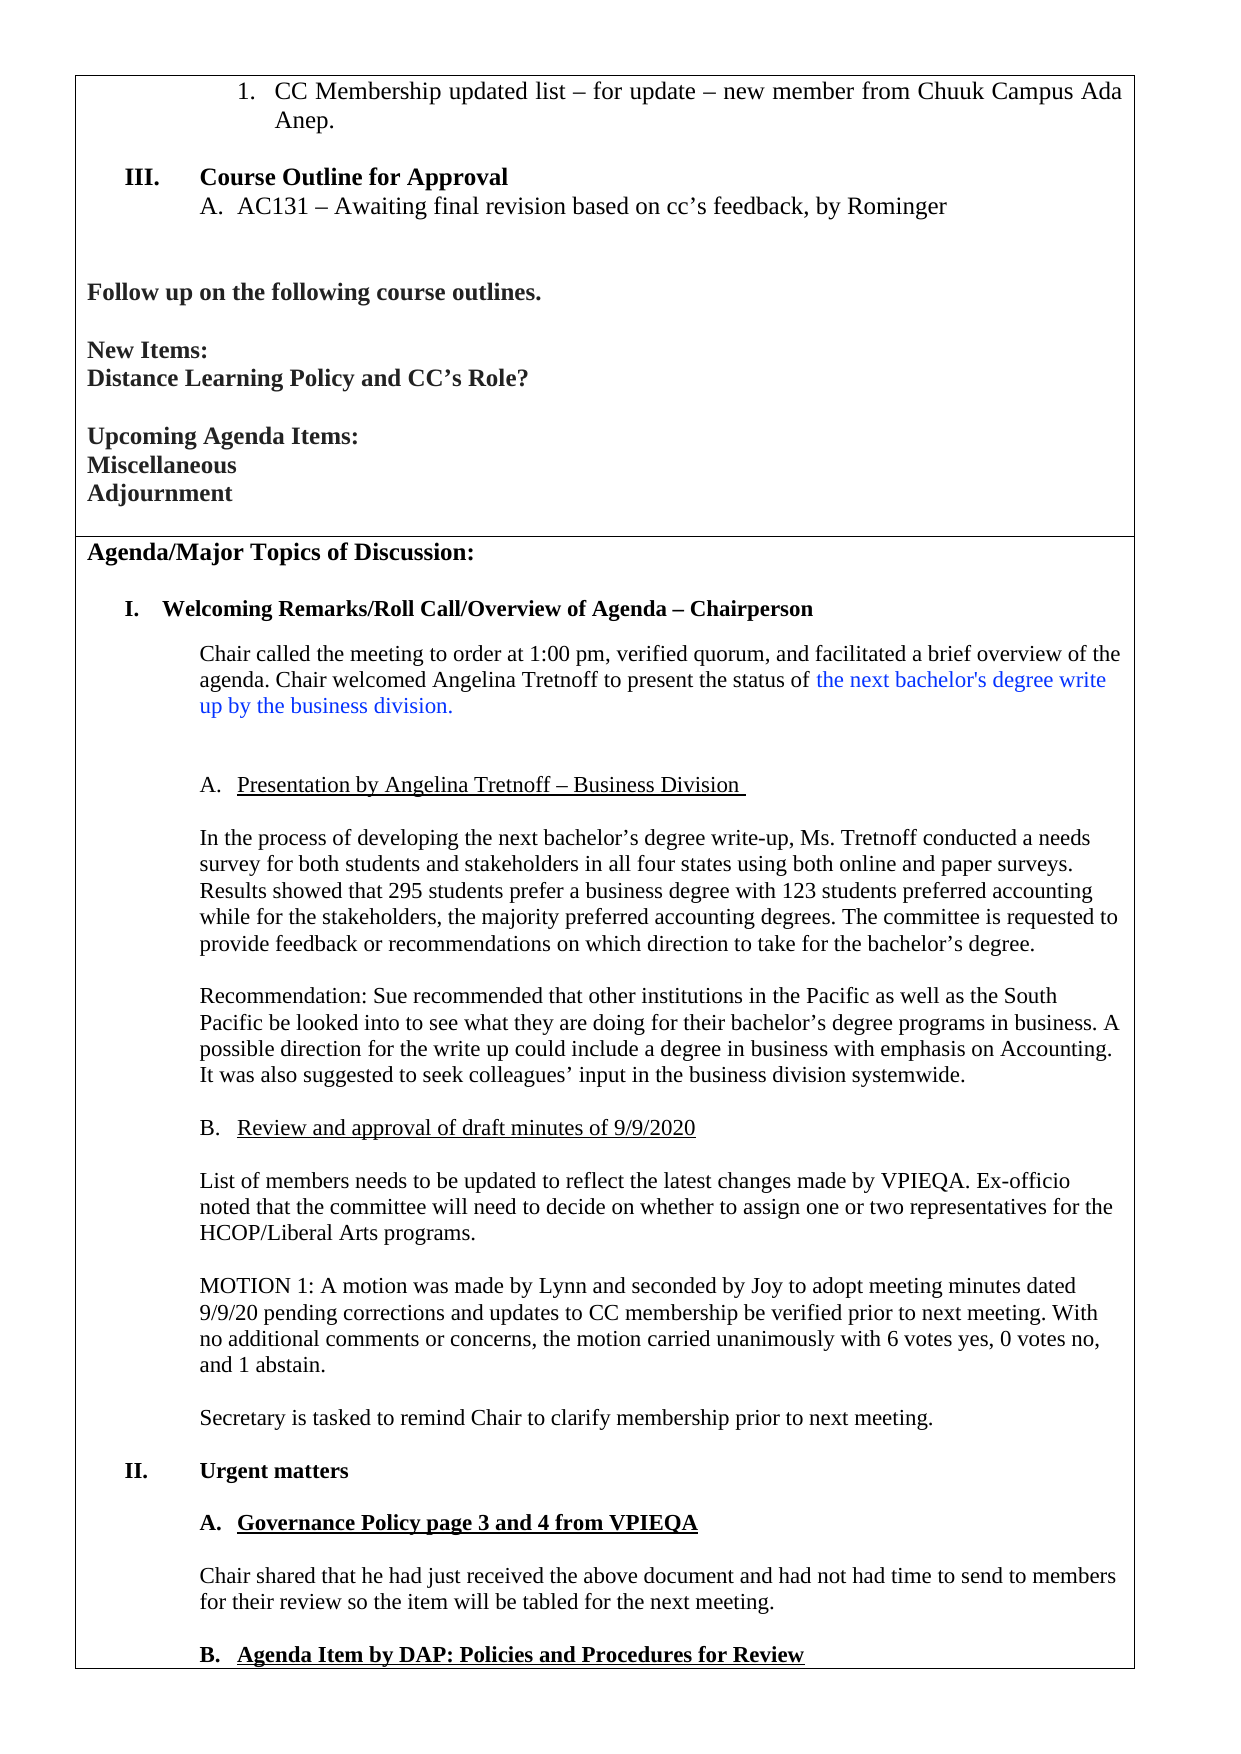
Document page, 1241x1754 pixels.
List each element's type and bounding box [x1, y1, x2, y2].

table_header [76, 76, 1134, 536]
table_cell [76, 537, 1134, 1667]
